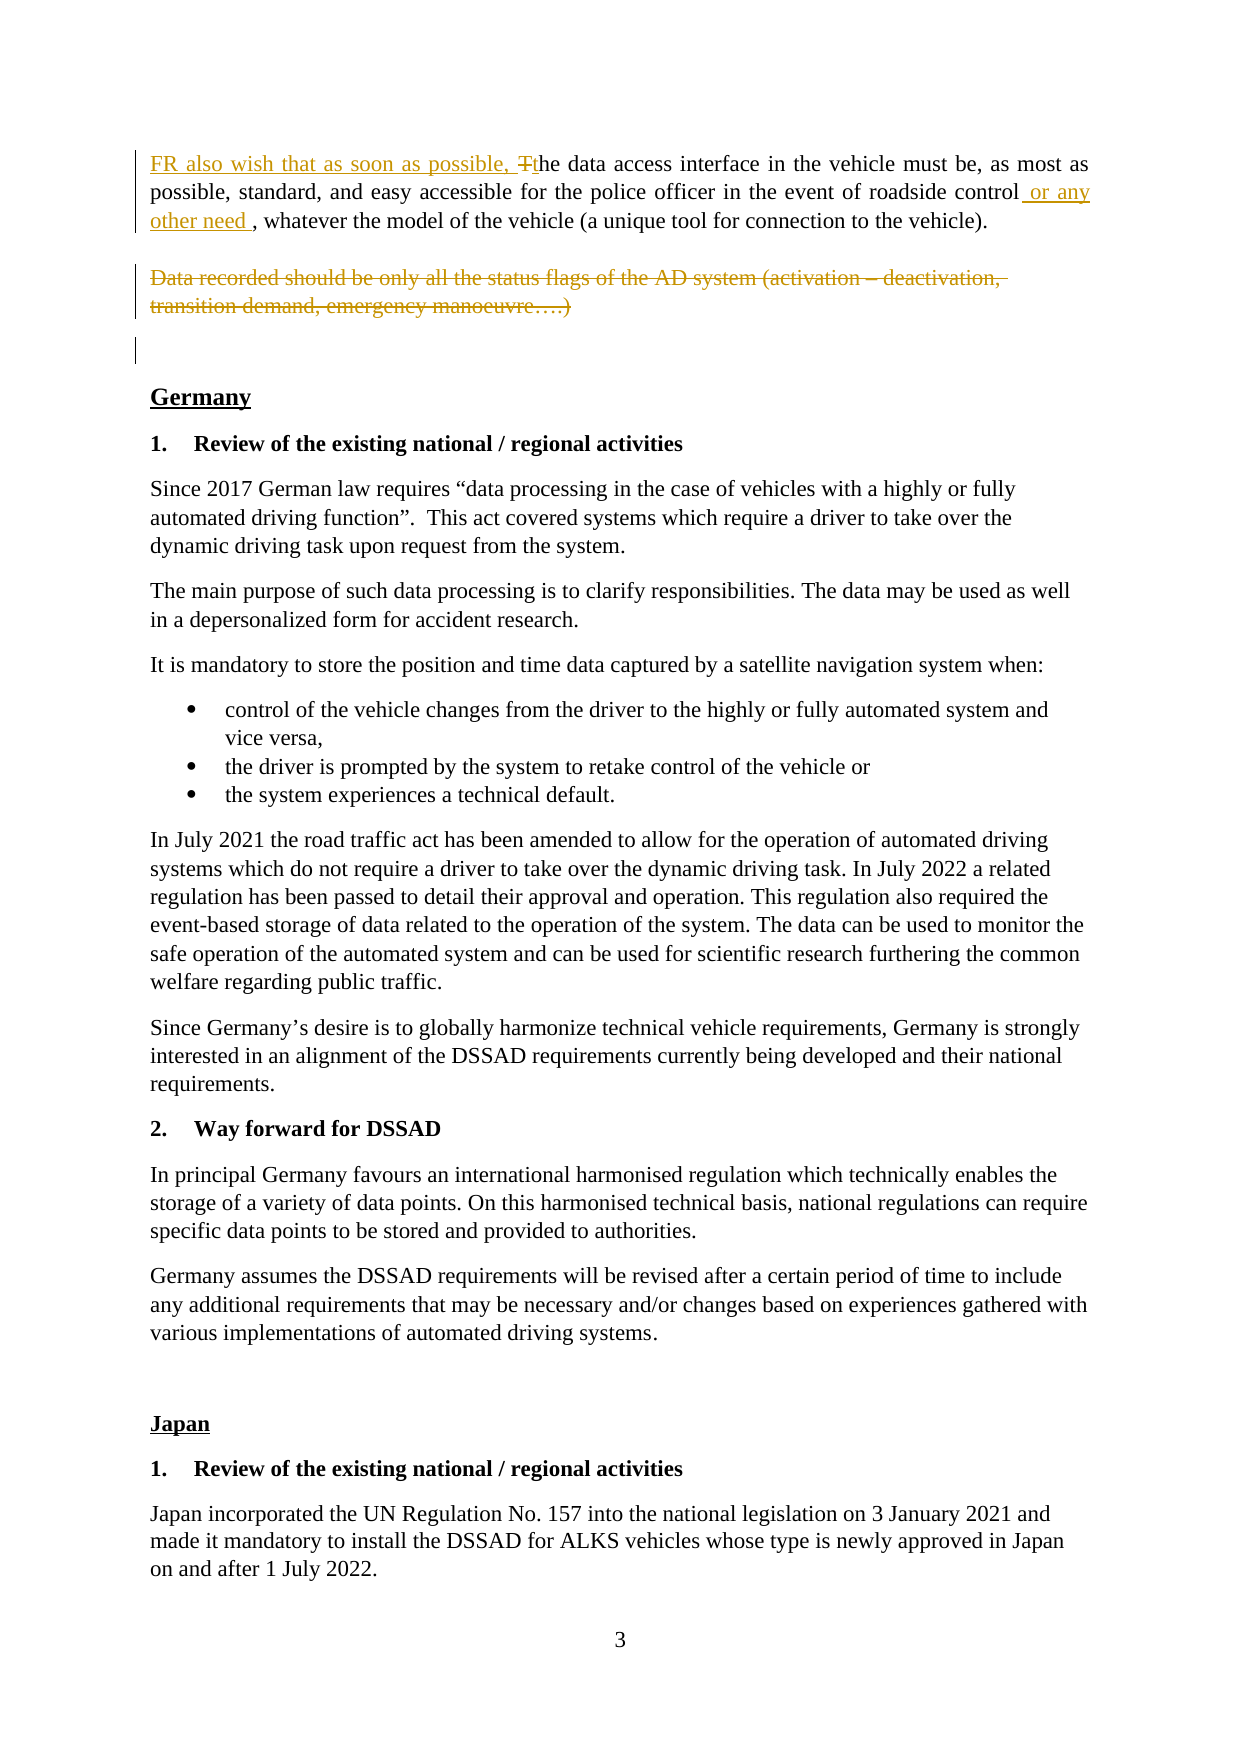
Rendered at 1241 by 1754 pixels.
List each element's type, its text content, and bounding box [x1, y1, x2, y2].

text In principal Germany favours an international harmonised regulation which technically enables the storage of a variety of data points. On this harmonised technical basis, national regulations can require specific data points to be stored and provided to authorities. [150, 1161, 1090, 1244]
list the system experiences a technical default. [187, 781, 1090, 807]
list the driver is prompted by the system to retake control of the vehicle or [187, 753, 1090, 779]
text Germany assumes the DSSAD requirements will be revised after a certain period of time to include any additional requirements that may be necessary and/or changes based on experiences gathered with various implementations of automated driving systems. [150, 1263, 1090, 1346]
list he data access interface in the vehicle must be, as most as possible, standard, and easy accessible for the police officer in the event of roadside control, whatever the model of the vehicle (a unique tool for connection to the vehicle). [150, 150, 1090, 233]
text It is mandatory to store the position and time data captured by a satellite navigation system when: [150, 651, 1090, 677]
list Review of the existing national / regional activities [150, 430, 1090, 456]
text In July 2021 the road traffic act has been amended to allow for the operation of automated driving systems which do not require a driver to take over the dynamic driving task. In July 2022 a related regulation has been passed to detail their approval and operation. This regulation also required the event-based storage of data related to the operation of the system. The data can be used to monitor the safe operation of the automated system and can be used for scientific research furthering the common welfare regarding public traffic. [150, 826, 1090, 995]
text Since Germany’s desire is to globally harmonize technical vehicle requirements, Germany is strongly interested in an alignment of the DSSAD requirements currently being developed and their national requirements. [150, 1013, 1090, 1097]
text Since 2017 German law requires “data processing in the case of vehicles with a highly or fully automated driving function”. This act covered systems which require a driver to take over the dynamic driving task upon request from the system. [150, 475, 1090, 558]
list Way forward for DSSAD [150, 1116, 1090, 1142]
list Review of the existing national / regional activities [150, 1455, 1090, 1481]
text Japan [150, 1410, 1090, 1436]
text Germany [150, 382, 1090, 411]
list control of the vehicle changes from the driver to the highly or fully automated system and vice versa, [187, 696, 1090, 751]
text The main purpose of such data processing is to clarify responsibilities. The data may be used as well in a depersonalized form for accident research. [150, 577, 1090, 632]
text Japan incorporated the UN Regulation No. 157 into the national legislation on 3 January 2021 and made it mandatory to install the DSSAD for ALKS vehicles whose type is newly approved in Japan on and after 1 July 2022. [150, 1500, 1090, 1581]
